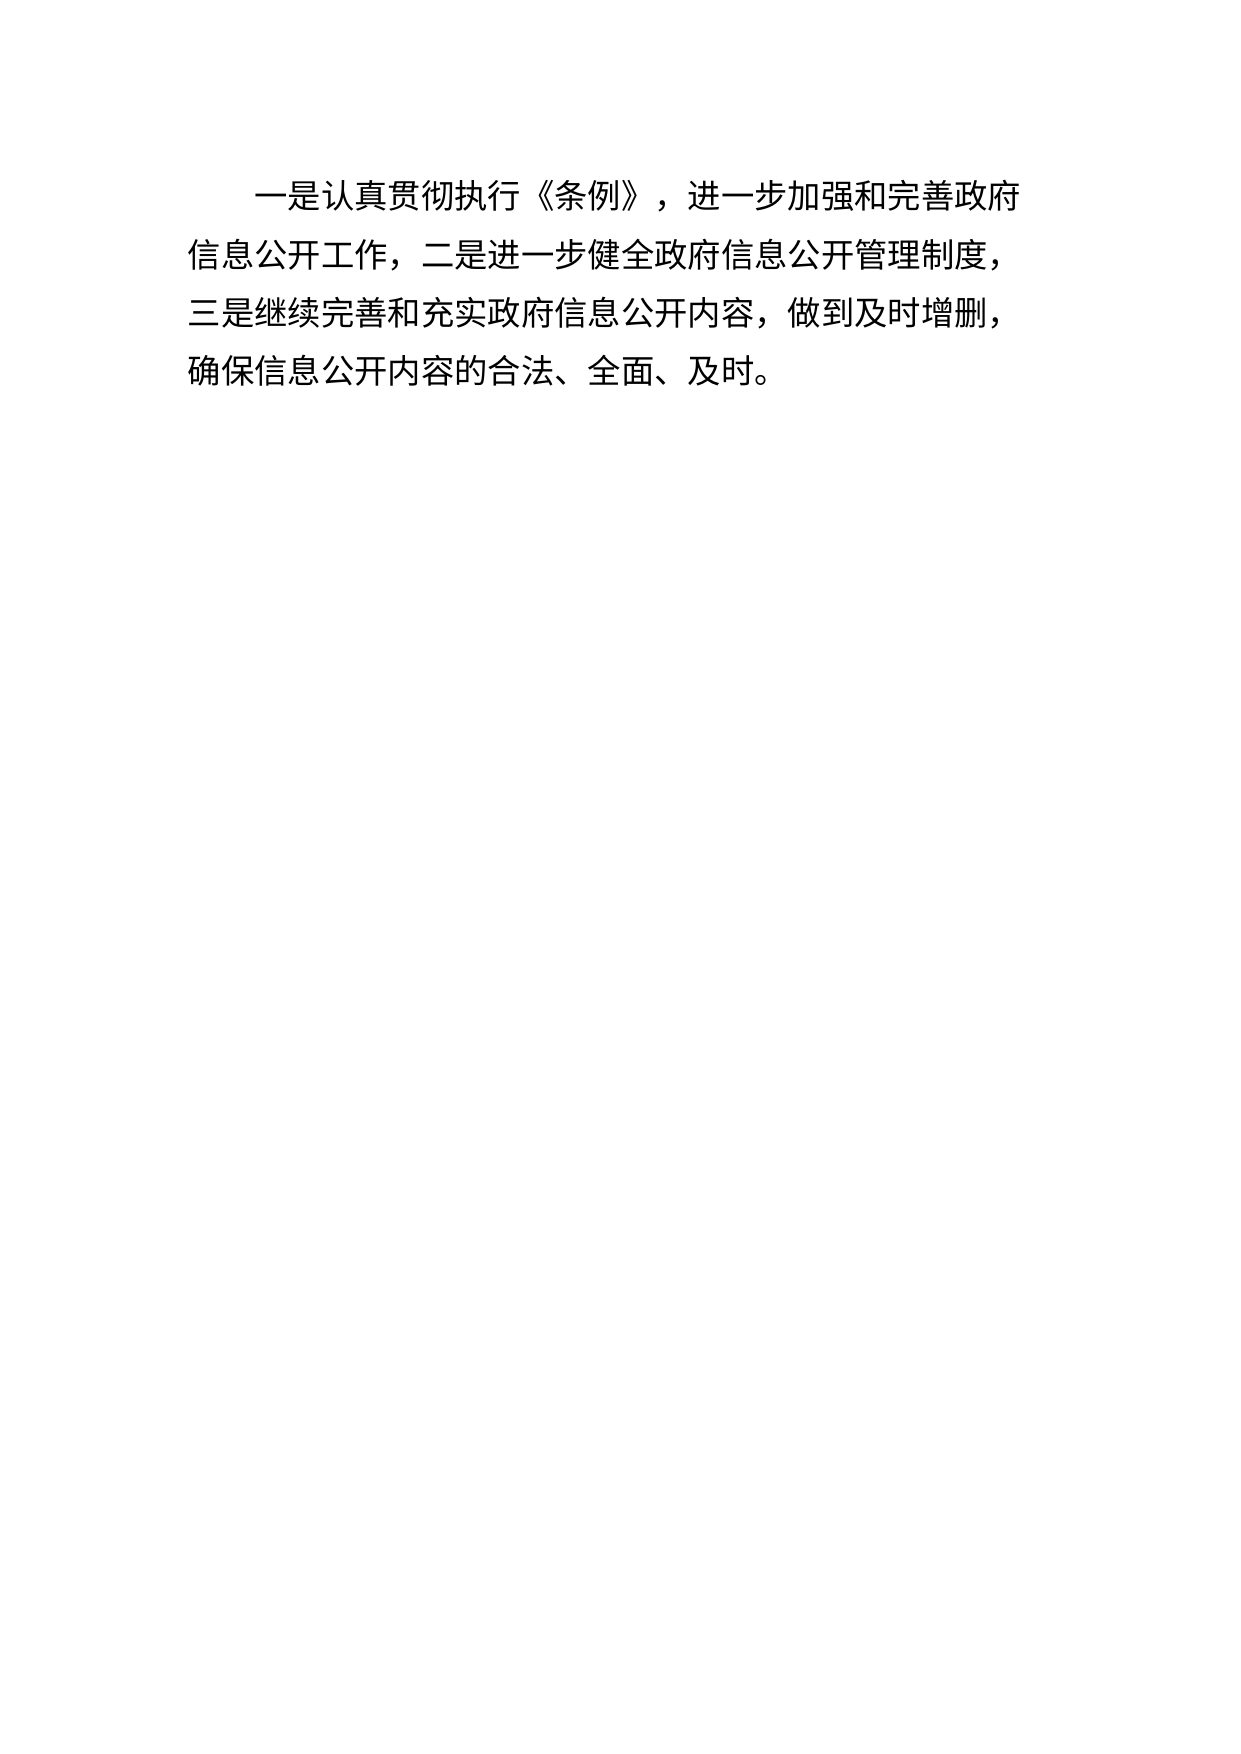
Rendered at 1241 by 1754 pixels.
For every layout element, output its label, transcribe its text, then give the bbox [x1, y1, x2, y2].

text 一是认真贯彻执行《条例》，进一步加强和完善政府信息公开工作，二是进一步健全政府信息公开管理制度，三是继续完善和充实政府信息公开内容，做到及时增删，确保信息公开内容的合法、全面、及时。 [187, 162, 1053, 395]
